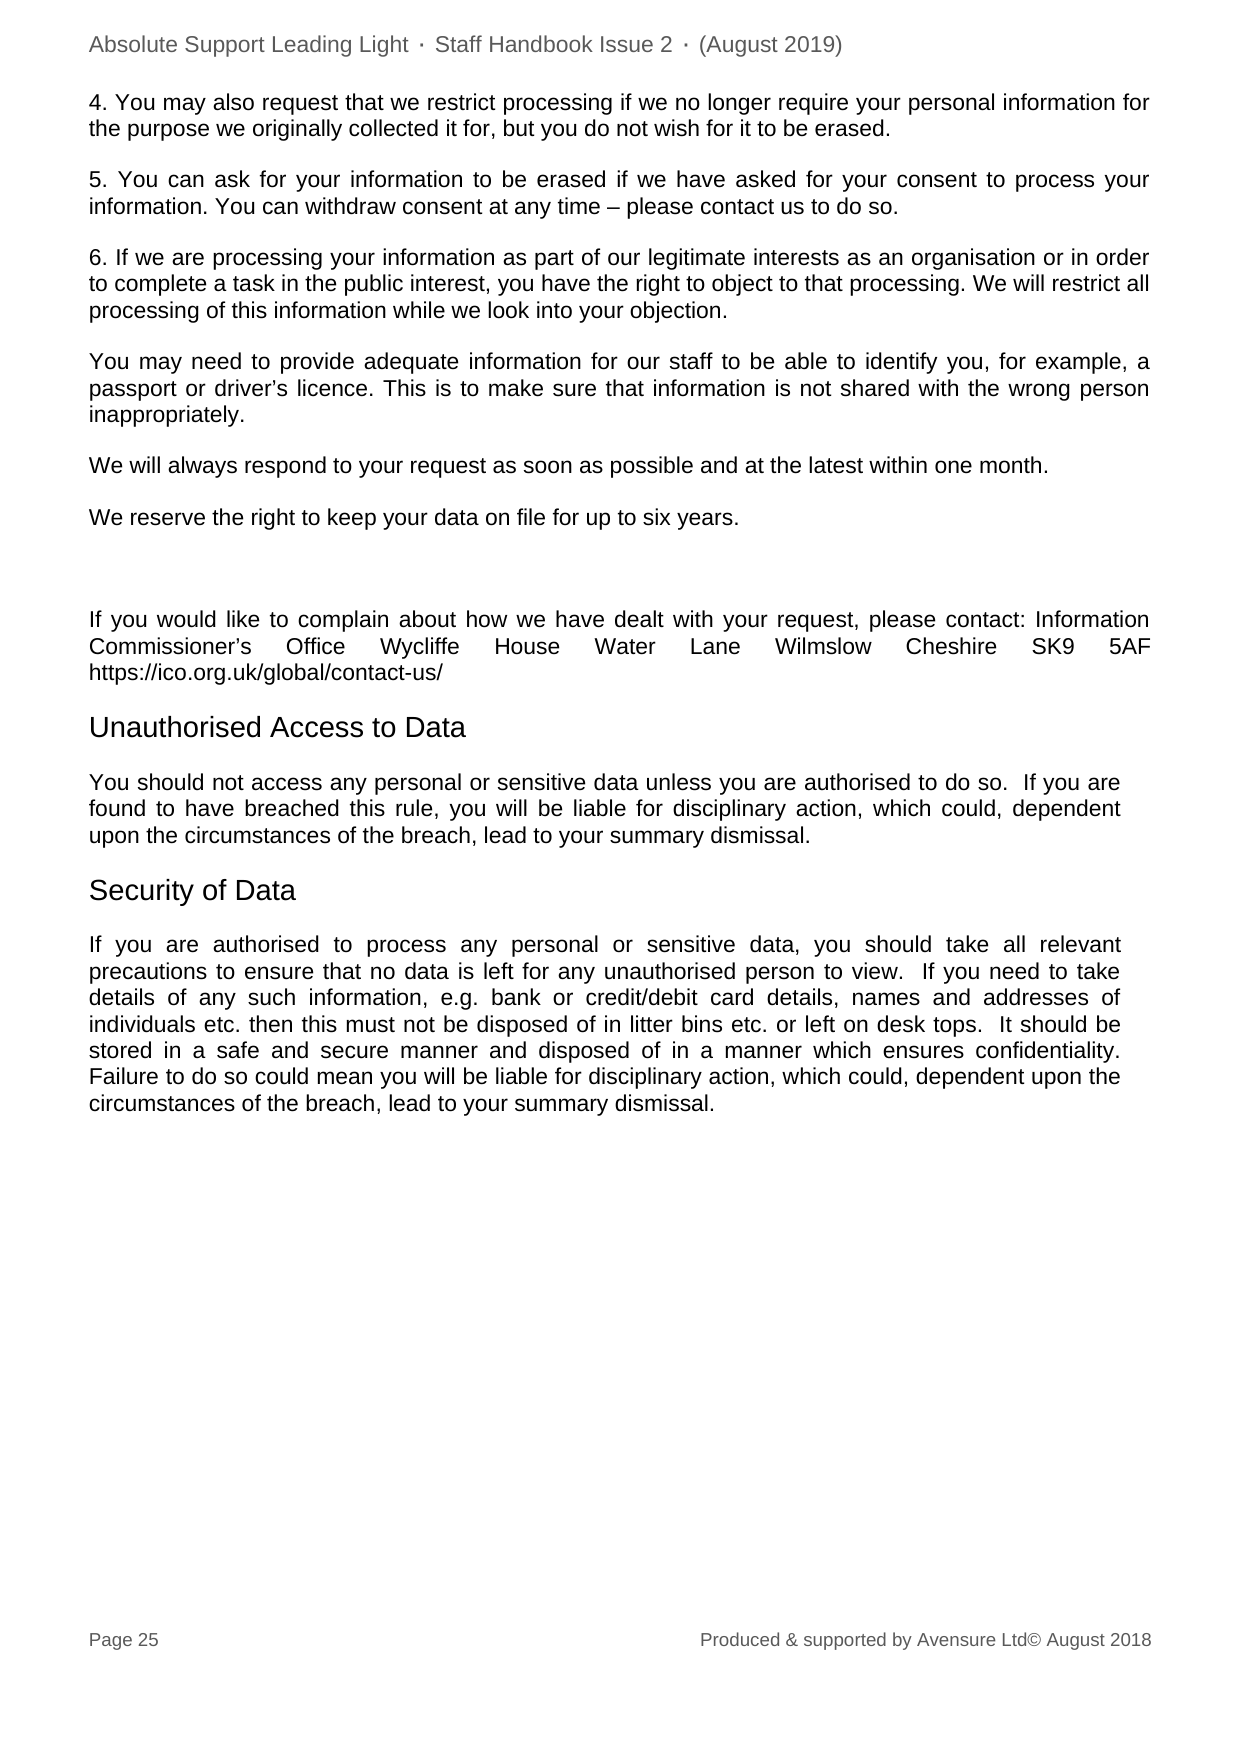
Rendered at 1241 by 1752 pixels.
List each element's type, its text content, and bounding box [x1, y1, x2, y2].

text 5. You can ask for your information to be erased if we have asked for your consent to process your information. You can withdraw consent at any time – please contact us to do so. [89, 166, 1152, 219]
text We will always respond to your request as soon as possible and at the latest within one month. [89, 452, 1152, 478]
text If you are authorised to process any personal or sensitive data, you should take all relevant precautions to ensure that no data is left for any unauthorised person to view. If you need to take details of any such information, e.g. bank or credit/debit card details, names and addresses of individuals etc. then this must not be disposed of in litter bins etc. or left on desk tops. It should be stored in a safe and secure manner and disposed of in a manner which ensures confidentiality. Failure to do so could mean you will be liable for disciplinary action, which could, dependent upon the circumstances of the breach, lead to your summary dismissal. [89, 931, 1122, 1116]
text Unauthorised Access to Data [89, 710, 1122, 744]
text We reserve the right to keep your data on file for up to six years. [89, 503, 1152, 530]
text 6. If we are processing your information as part of our legitimate interests as an organisation or in order to complete a task in the public interest, you have the right to object to that processing. We will restrict all processing of this information while we look into your objection. [89, 244, 1152, 323]
text If you would like to complain about how we have dealt with your request, please contact: Information Commissioner’s Office Wycliffe House Water Lane Wilmslow Cheshire SK9 5AF https://ico.org.uk/global/contact-us/ [89, 606, 1152, 685]
text You may need to provide adequate information for our staff to be able to identify you, for example, a passport or driver’s licence. This is to make sure that information is not shared with the wrong person inappropriately. [89, 348, 1152, 427]
text You should not access any personal or sensitive data unless you are authorised to do so. If you are found to have breached this rule, you will be liable for disciplinary action, which could, dependent upon the circumstances of the breach, lead to your summary dismissal. [89, 769, 1122, 848]
text Security of Data [89, 873, 1122, 906]
text 4. You may also request that we restrict processing if we no longer require your personal information for the purpose we originally collected it for, but you do not wish for it to be erased. [89, 89, 1152, 141]
